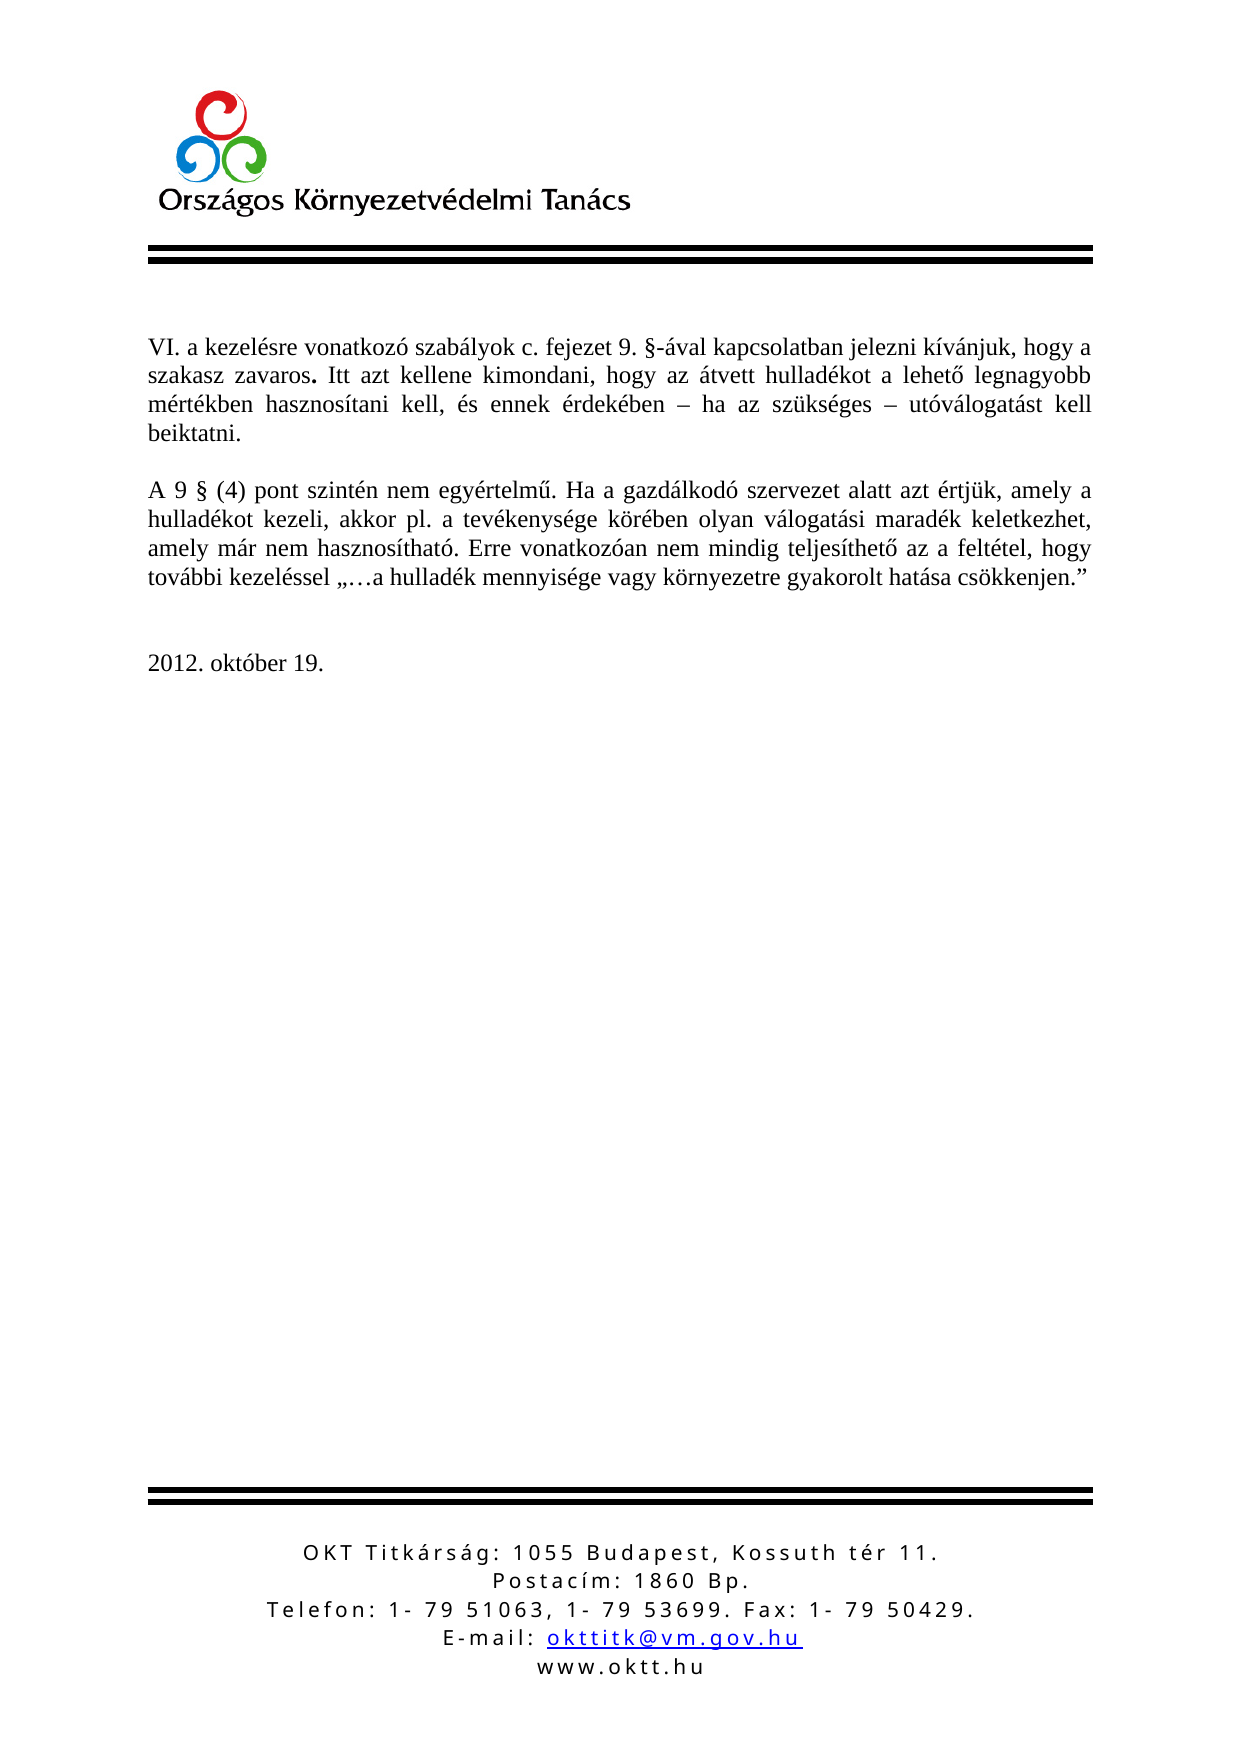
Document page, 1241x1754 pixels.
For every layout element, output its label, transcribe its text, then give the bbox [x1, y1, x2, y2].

text VI. a kezelésre vonatkozó szabályok c. fejezet 9. §-ával kapcsolatban jelezni kívánjuk, hogy a szakasz zavaros. Itt azt kellene kimondani, hogy az átvett hulladékot a lehető legnagyobb mértékben hasznosítani kell, és ennek érdekében – ha az szükséges – utóválogatást kell beiktatni. [148, 332, 1093, 447]
picture [147, 73, 643, 243]
text 2012. október 19. [148, 648, 1093, 677]
text A 9 § (4) pont szintén nem egyértelmű. Ha a gazdálkodó szervezet alatt azt értjük, amely a hulladékot kezeli, akkor pl. a tevékenysége körében olyan válogatási maradék keletkezhet, amely már nem hasznosítható. Erre vonatkozóan nem mindig teljesíthető az a feltétel, hogy további kezeléssel „…a hulladék mennyisége vagy környezetre gyakorolt hatása csökkenjen.” [148, 476, 1093, 591]
